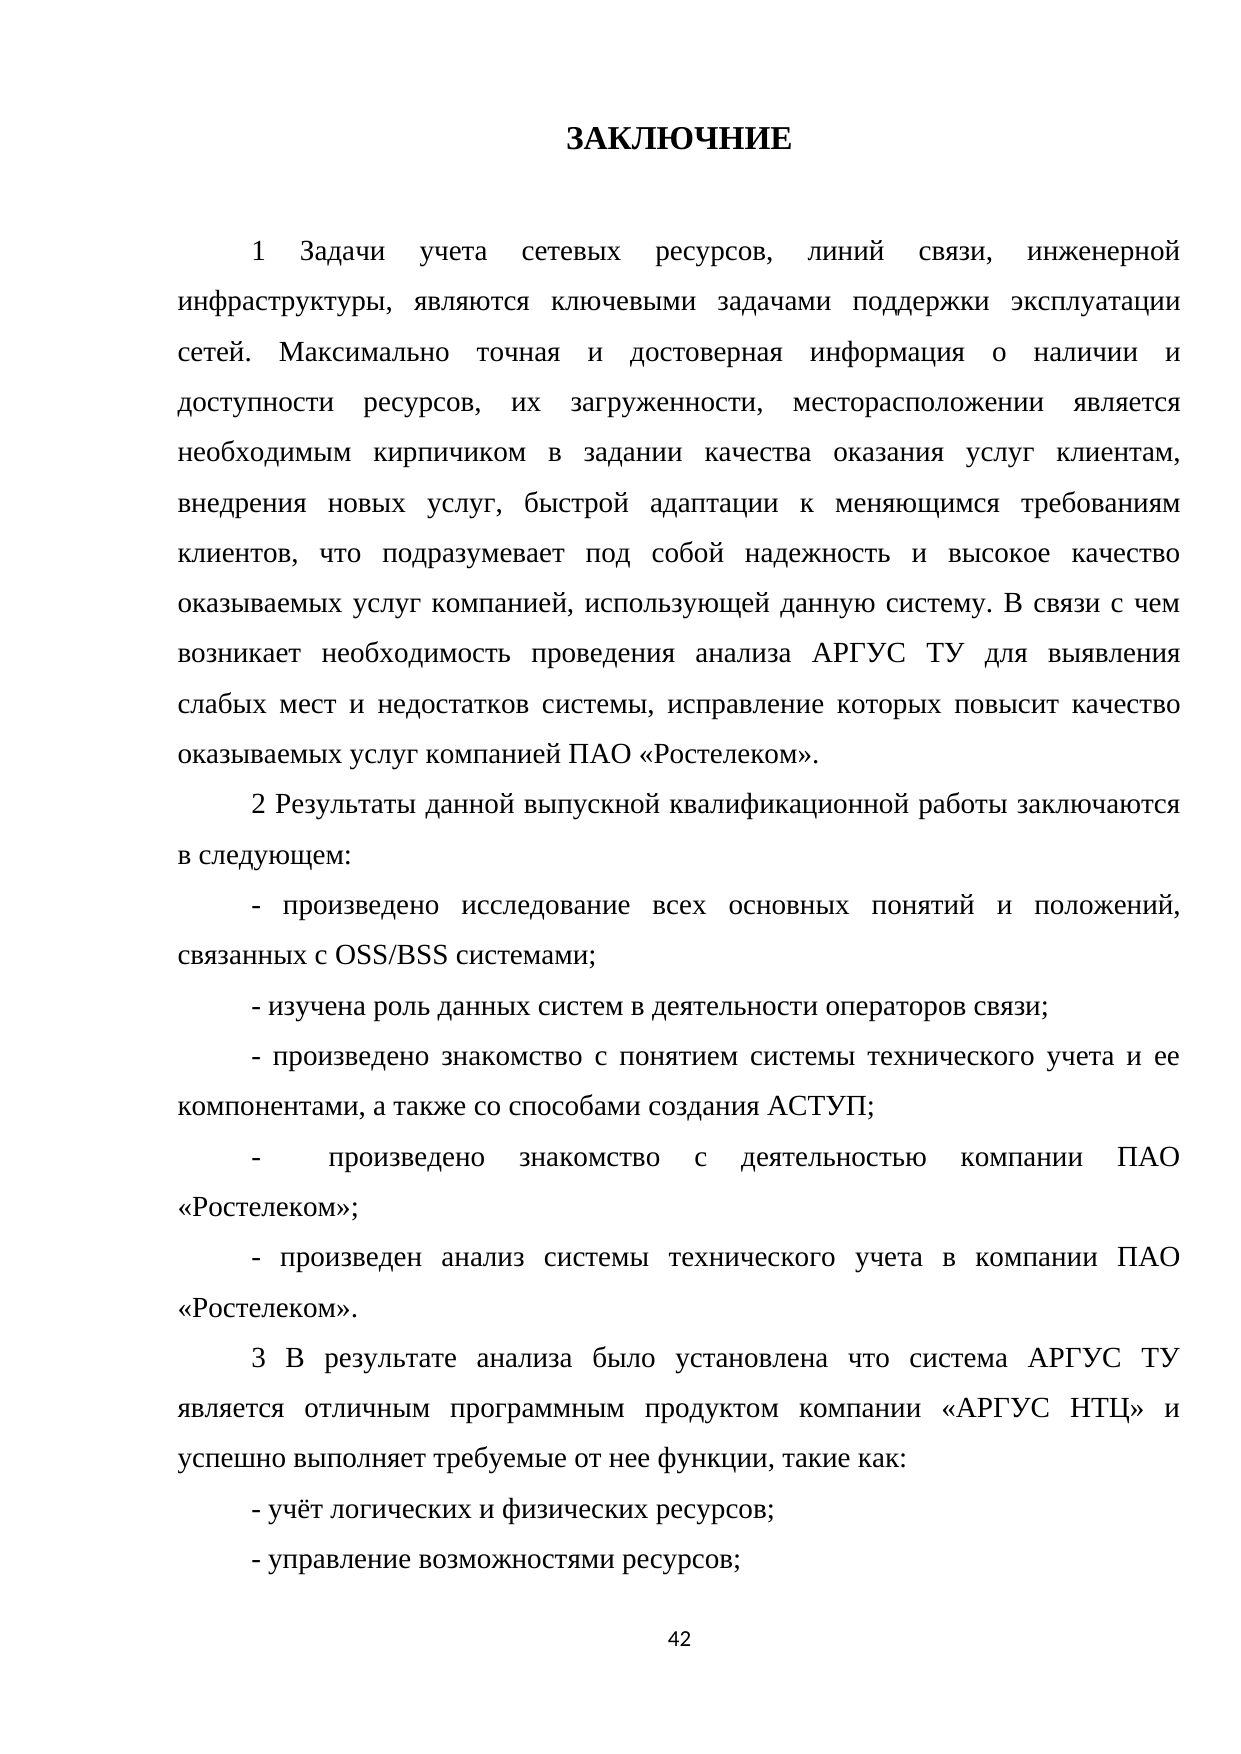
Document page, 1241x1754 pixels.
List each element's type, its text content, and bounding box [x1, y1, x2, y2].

text - произведено исследование всех основных понятий и положений, связанных с OSS/BSS системами; [177, 887, 1181, 971]
text - произведено знакомство с понятием системы технического учета и ее компонентами, а также со способами создания АСТУП; [177, 1038, 1181, 1122]
text - произведено знакомство с деятельностью компании ПАО «Ростелеком»; [177, 1139, 1181, 1223]
text - произведен анализ системы технического учета в компании ПАО «Ростелеком». [177, 1239, 1181, 1323]
text 1 Задачи учета сетевых ресурсов, линий связи, инженерной инфраструктуры, являются ключевыми задачами поддержки эксплуатации сетей. Максимально точная и достоверная информация о наличии и доступности ресурсов, их загруженности, месторасположении является необходимым кирпичиком в задании качества оказания услуг клиентам, внедрения новых услуг, быстрой адаптации к меняющимся требованиям клиентов, что подразумевает под собой надежность и высокое качество оказываемых услуг компанией, использующей данную систему. В связи с чем возникает необходимость проведения анализа АРГУС ТУ для выявления слабых мест и недостатков системы, исправление которых повысит качество оказываемых услуг компанией ПАО «Ростелеком». [177, 233, 1181, 770]
text - управление возможностями ресурсов; [177, 1541, 1181, 1575]
text 2 Результаты данной выпускной квалификационной работы заключаются в следующем: [177, 787, 1181, 870]
text - учёт логических и физических ресурсов; [177, 1491, 1181, 1524]
text 3 В результате анализа было установлена что система АРГУС ТУ является отличным программным продуктом компании «АРГУС НТЦ» и успешно выполняет требуемые от нее функции, такие как: [177, 1340, 1181, 1474]
text - изучена роль данных систем в деятельности операторов связи; [177, 988, 1181, 1021]
subtitle ЗАКЛЮЧНИЕ [177, 118, 1181, 156]
